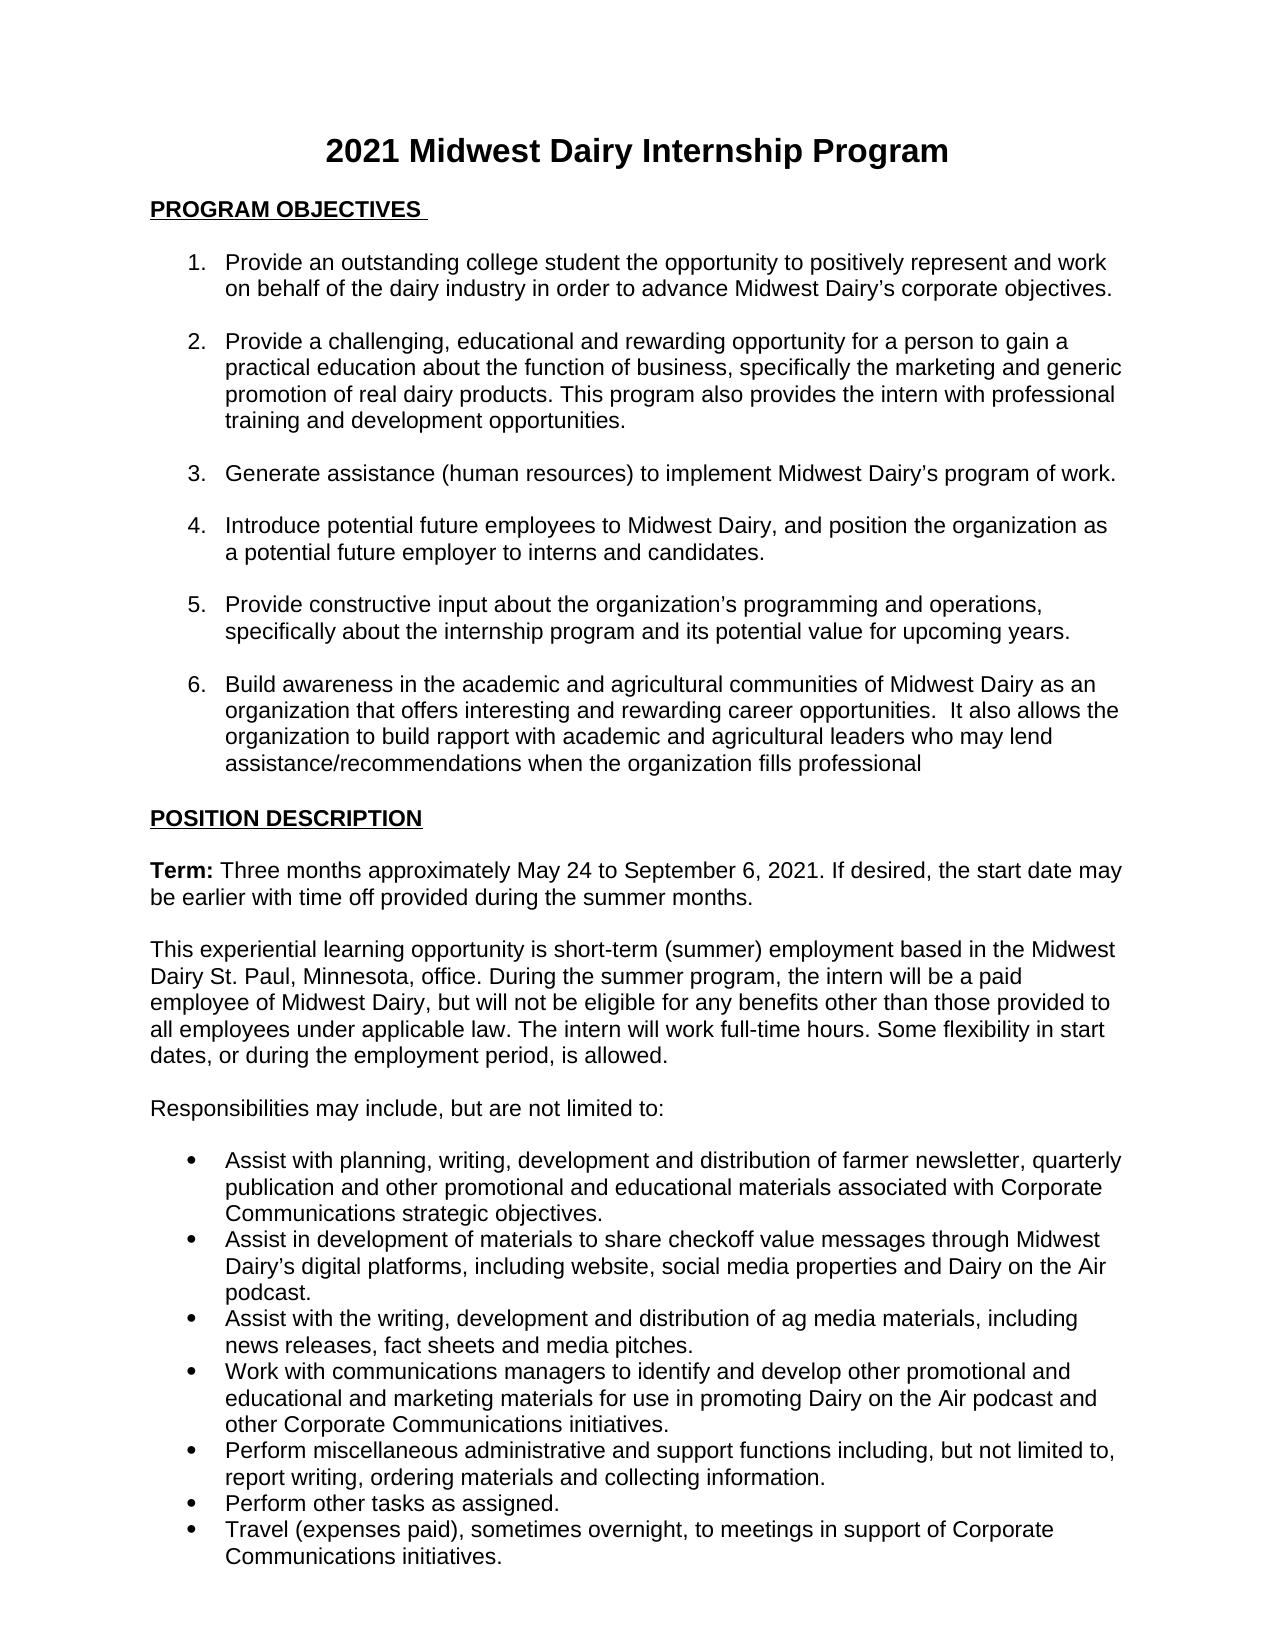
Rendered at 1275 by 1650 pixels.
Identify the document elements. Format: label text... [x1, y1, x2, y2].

list Perform other tasks as assigned. [187, 1490, 1125, 1516]
list Provide constructive input about the organization’s programming and operations, specifically about the internship program and its potential value for upcoming years. [187, 591, 1125, 644]
text This experiential learning opportunity is short-term (summer) employment based in the Midwest Dairy St. Paul, Minnesota, office. During the summer program, the intern will be a paid employee of Midwest Dairy, but will not be eligible for any benefits other than those provided to all employees under applicable law. The intern will work full-time hours. Some flexibility in start dates, or during the employment period, is allowed. [150, 936, 1125, 1068]
list Provide a challenging, educational and rewarding opportunity for a person to gain a practical education about the function of business, specifically the marketing and generic promotion of real dairy products. This program also provides the intern with professional training and development opportunities. [187, 328, 1125, 433]
list Assist with the writing, development and distribution of ag media materials, including news releases, fact sheets and media pitches. [187, 1305, 1125, 1358]
list Perform miscellaneous administrative and support functions including, but not limited to, report writing, ordering materials and collecting information. [187, 1437, 1125, 1490]
text PROGRAM OBJECTIVES [150, 196, 1125, 222]
list Assist in development of materials to share checkoff value messages through Midwest Dairy’s digital platforms, including website, social media properties and Dairy on the Air podcast. [187, 1226, 1125, 1305]
text Term: Three months approximately May 24 to September 6, 2021. If desired, the start date may be earlier with time off provided during the summer months. [150, 857, 1125, 910]
list Build awareness in the academic and agricultural communities of Midwest Dairy as an organization that offers interesting and rewarding career opportunities. It also allows the organization to build rapport with academic and agricultural leaders who may lend assistance/recommendations when the organization fills professional [187, 671, 1125, 776]
text POSITION DESCRIPTION [150, 805, 1125, 831]
list Introduce potential future employees to Midwest Dairy, and position the organization as a potential future employer to interns and candidates. [187, 512, 1125, 565]
list Assist with planning, writing, development and distribution of farmer newsletter, quarterly publication and other promotional and educational materials associated with Corporate Communications strategic objectives. [187, 1147, 1125, 1226]
list Travel (expenses paid), sometimes overnight, to meetings in support of Corporate Communications initiatives. [187, 1516, 1125, 1569]
text Responsibilities may include, but are not limited to: [150, 1094, 1125, 1121]
list Generate assistance (human resources) to implement Midwest Dairy’s program of work. [187, 460, 1125, 486]
list Work with communications managers to identify and develop other promotional and educational and marketing materials for use in promoting Dairy on the Air podcast and other Corporate Communications initiatives. [187, 1358, 1125, 1437]
list Provide an outstanding college student the opportunity to positively represent and work on behalf of the dairy industry in order to advance Midwest Dairy’s corporate objectives. [187, 249, 1125, 302]
text 2021 Midwest Dairy Internship Program [150, 131, 1125, 170]
